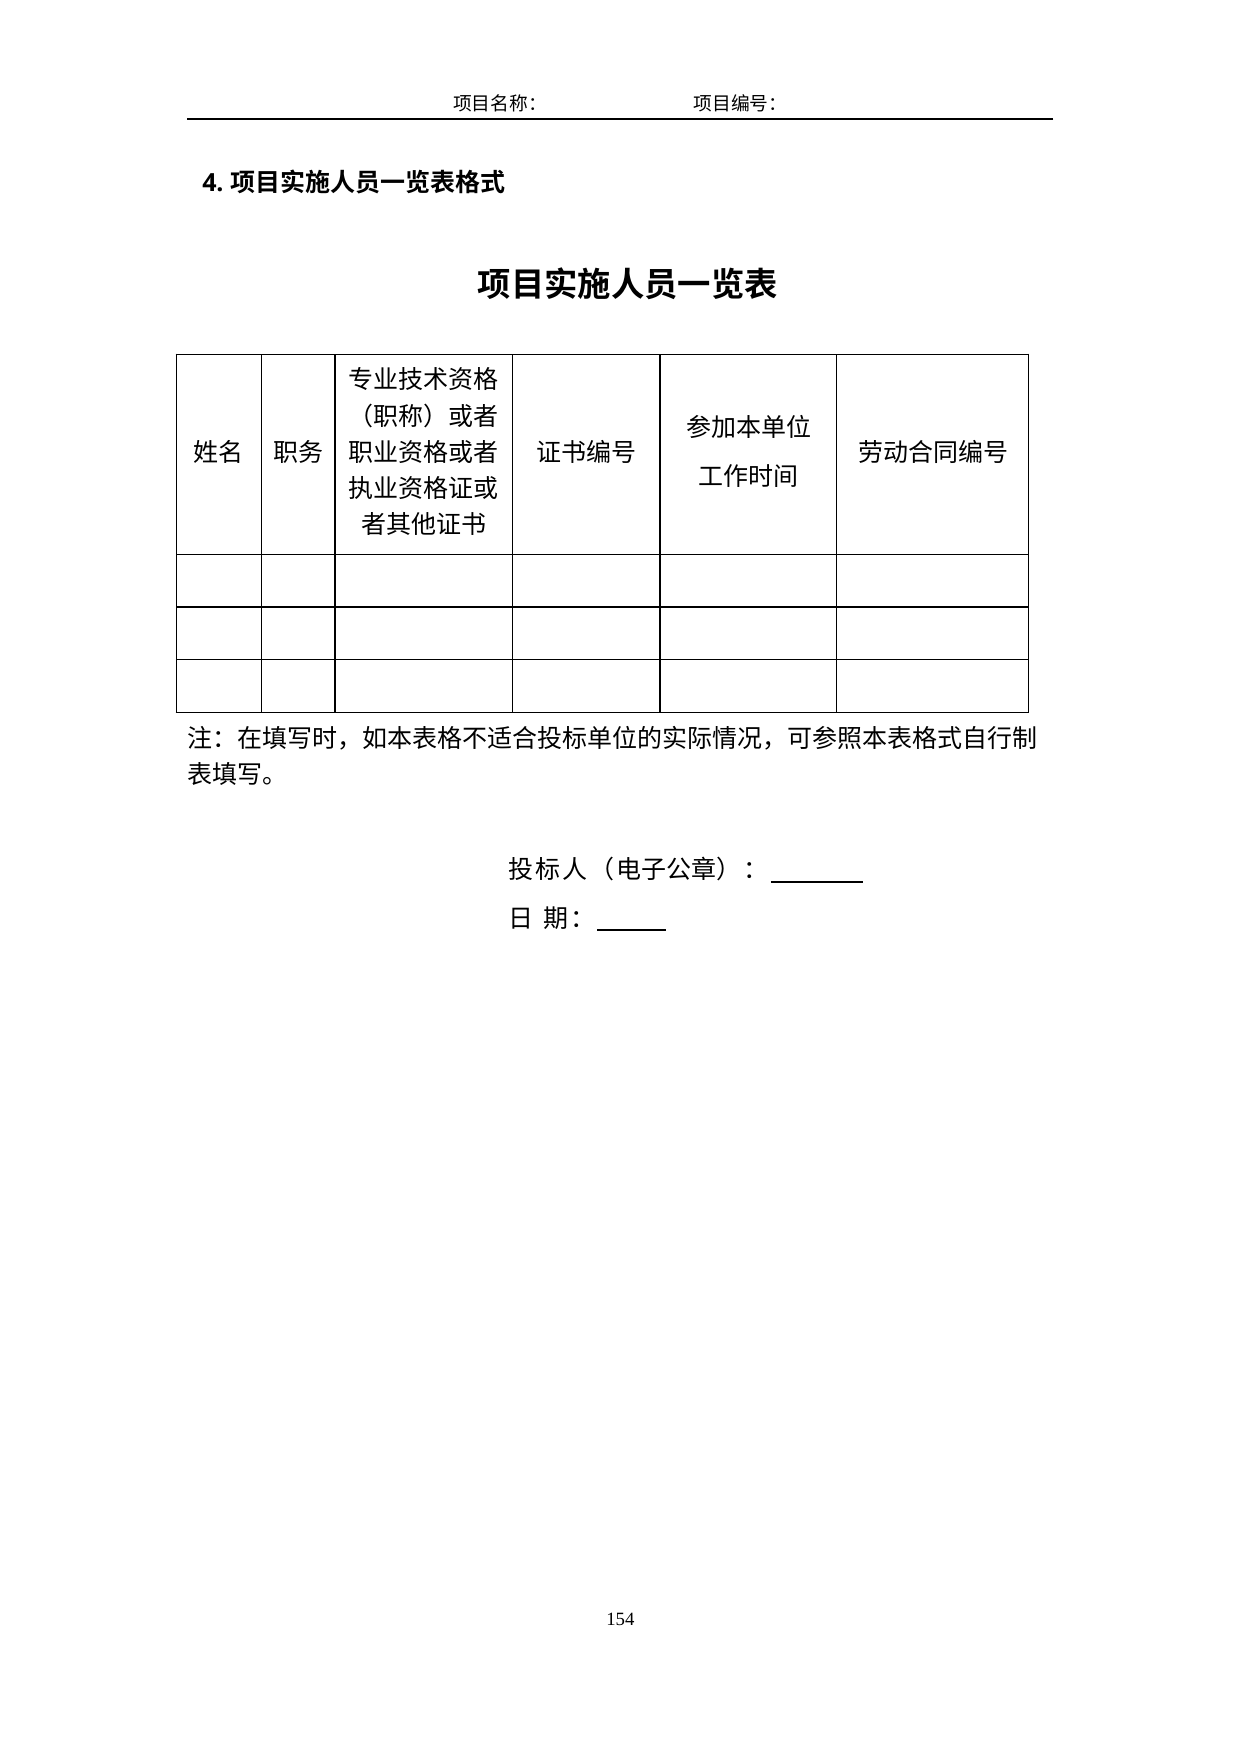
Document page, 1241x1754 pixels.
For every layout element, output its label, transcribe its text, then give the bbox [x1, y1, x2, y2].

table_header 证书编号 [513, 355, 659, 553]
table_cell [177, 608, 261, 659]
table_cell [177, 660, 261, 712]
text 日 期： [187, 898, 1053, 935]
table_cell [262, 608, 334, 659]
table_cell [262, 660, 334, 712]
table_header 职务 [262, 355, 334, 553]
text 项目实施人员一览表 [202, 258, 1053, 306]
text 注：在填写时，如本表格不适合投标单位的实际情况，可参照本表格式自行制表填写。 [187, 718, 1053, 791]
table_cell [513, 608, 659, 659]
table_cell [837, 608, 1028, 659]
table_cell [336, 555, 512, 606]
table_header 专业技术资格（职称）或者职业资格或者执业资格证或者其他证书 [336, 355, 512, 553]
table_header 劳动合同编号 [837, 355, 1028, 553]
table_cell [661, 660, 836, 712]
table_cell [262, 555, 334, 606]
table_cell [661, 555, 836, 606]
table_cell [336, 660, 512, 712]
text 4. 项目实施人员一览表格式 [202, 162, 1053, 199]
table_cell [661, 608, 836, 659]
text 投标人（电子公章）： [187, 850, 1053, 886]
table_header 姓名 [177, 355, 261, 553]
table_cell [837, 660, 1028, 712]
table_cell [513, 555, 659, 606]
table_cell [837, 555, 1028, 606]
table_cell [513, 660, 659, 712]
table_cell [336, 608, 512, 659]
table_cell [177, 555, 261, 606]
table_header 参加本单位 工作时间 [661, 355, 836, 553]
